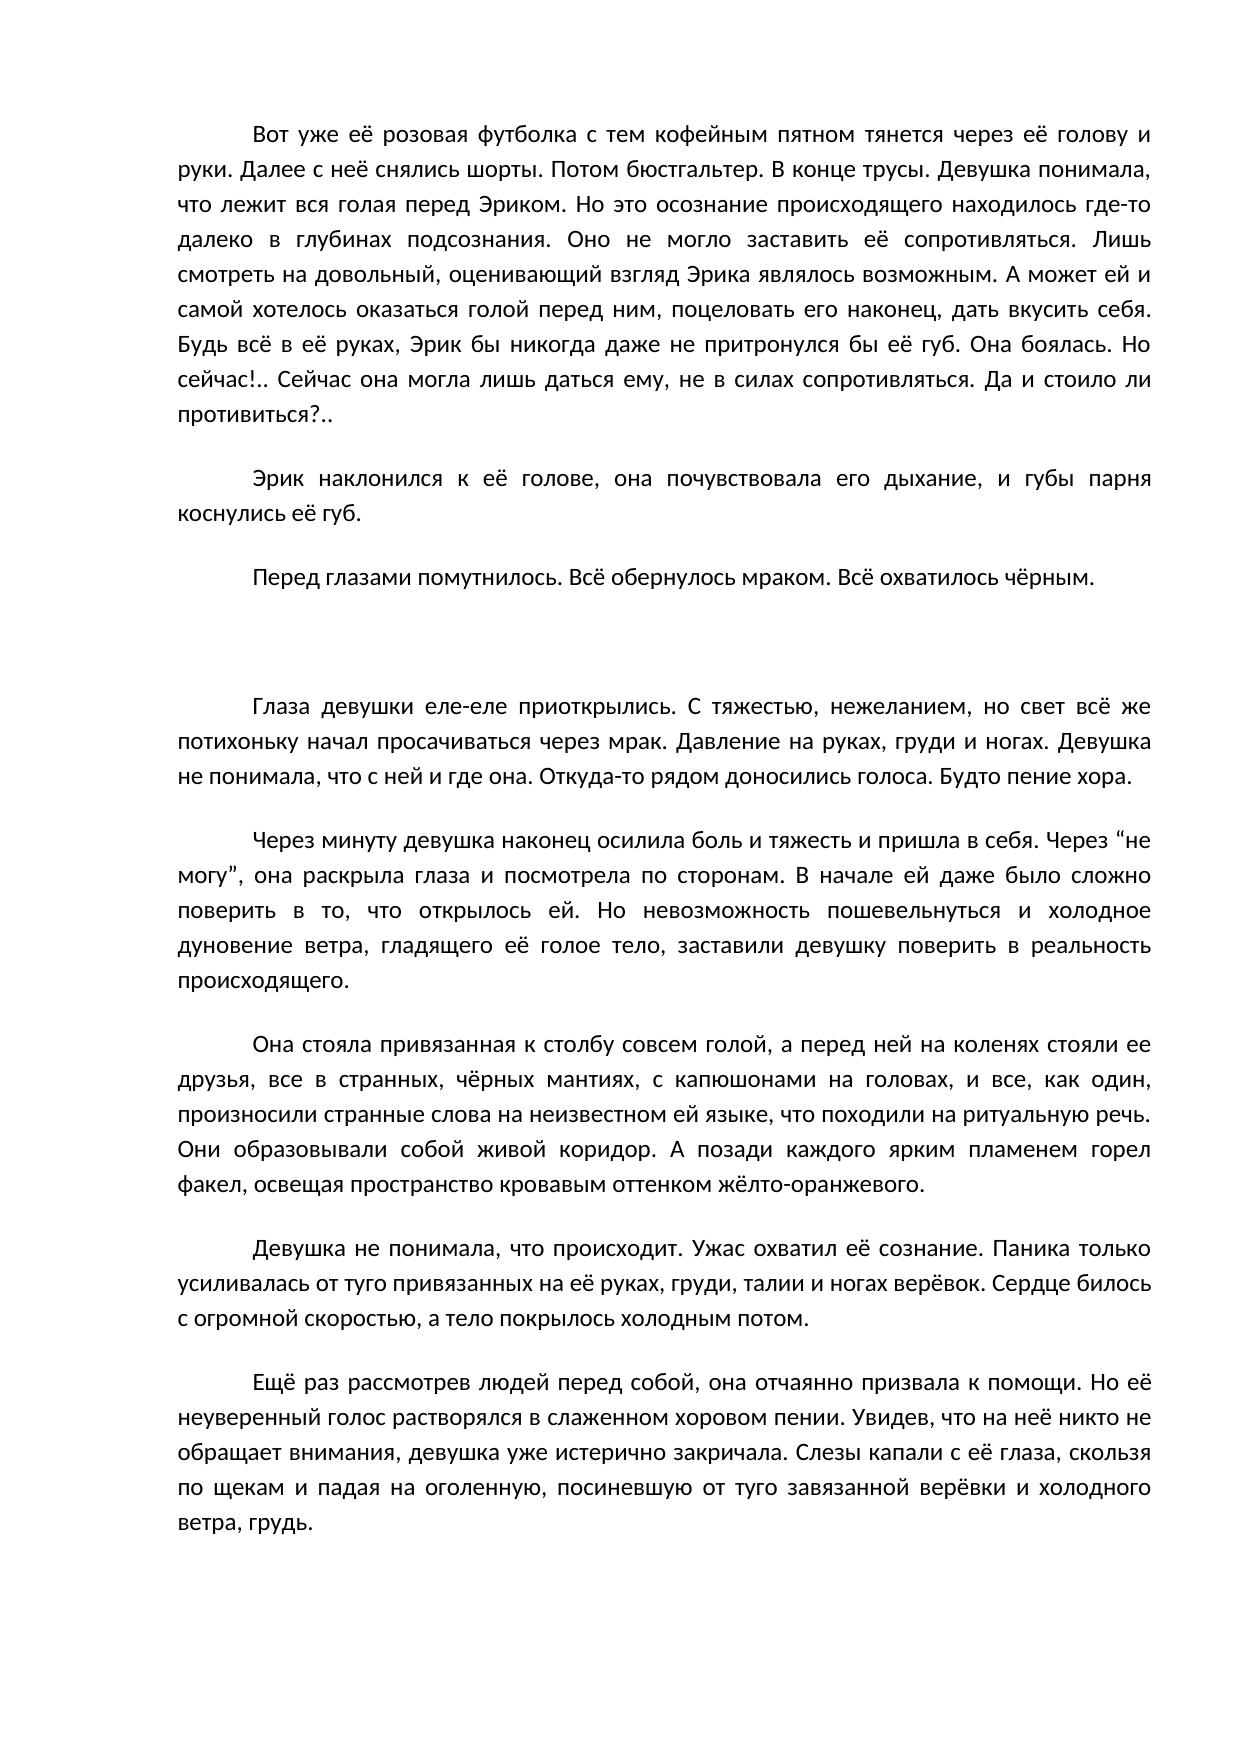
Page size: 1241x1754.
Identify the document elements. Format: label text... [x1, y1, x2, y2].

text Через минуту девушка наконец осилила боль и тяжесть и пришла в себя. Через “не могу”, она раскрыла глаза и посмотрела по сторонам. В начале ей даже было сложно поверить в то, что открылось ей. Но невозможность пошевельнуться и холодное дуновение ветра, гладящего её голое тело, заставили девушку поверить в реальность происходящего. [177, 824, 1152, 994]
text Ещё раз рассмотрев людей перед собой, она отчаянно призвала к помощи. Но её неуверенный голос растворялся в слаженном хоровом пении. Увидев, что на неё никто не обращает внимания, девушка уже истерично закричала. Слезы капали с её глаза, скользя по щекам и падая на оголенную, посиневшую от туго завязанной верёвки и холодного ветра, грудь. [177, 1366, 1152, 1537]
text Она стояла привязанная к столбу совсем голой, а перед ней на коленях стояли ее друзья, все в странных, чёрных мантиях, с капюшонами на головах, и все, как один, произносили странные слова на неизвестном ей языке, что походили на ритуальную речь. Они образовывали собой живой коридор. А позади каждого ярким пламенем горел факел, освещая пространство кровавым оттенком жёлто-оранжевого. [177, 1028, 1152, 1199]
text Девушка не понимала, что происходит. Ужас охватил её сознание. Паника только усиливалась от туго привязанных на её руках, груди, талии и ногах верёвок. Сердце билось с огромной скоростью, а тело покрылось холодным потом. [177, 1232, 1152, 1333]
text Перед глазами помутнилось. Всё обернулось мраком. Всё охватилось чёрным. [177, 561, 1152, 592]
text Глаза девушки еле-еле приоткрылись. С тяжестью, нежеланием, но свет всё же потихоньку начал просачиваться через мрак. Давление на руках, груди и ногах. Девушка не понимала, что с ней и где она. Откуда-то рядом доносились голоса. Будто пение хора. [177, 690, 1152, 790]
text Эрик наклонился к её голове, она почувствовала его дыхание, и губы парня коснулись её губ. [177, 462, 1152, 528]
text Вот уже её розовая футболка с тем кофейным пятном тянется через её голову и руки. Далее с неё снялись шорты. Потом бюстгальтер. В конце трусы. Девушка понимала, что лежит вся голая перед Эриком. Но это осознание происходящего находилось где-то далеко в глубинах подсознания. Оно не могло заставить её сопротивляться. Лишь смотреть на довольный, оценивающий взгляд Эрика являлось возможным. А может ей и самой хотелось оказаться голой перед ним, поцеловать его наконец, дать вкусить себя. Будь всё в её руках, Эрик бы никогда даже не притронулся бы её губ. Она боялась. Но сейчас!.. Сейчас она могла лишь даться ему, не в силах сопротивляться. Да и стоило ли противиться?.. [177, 118, 1152, 429]
